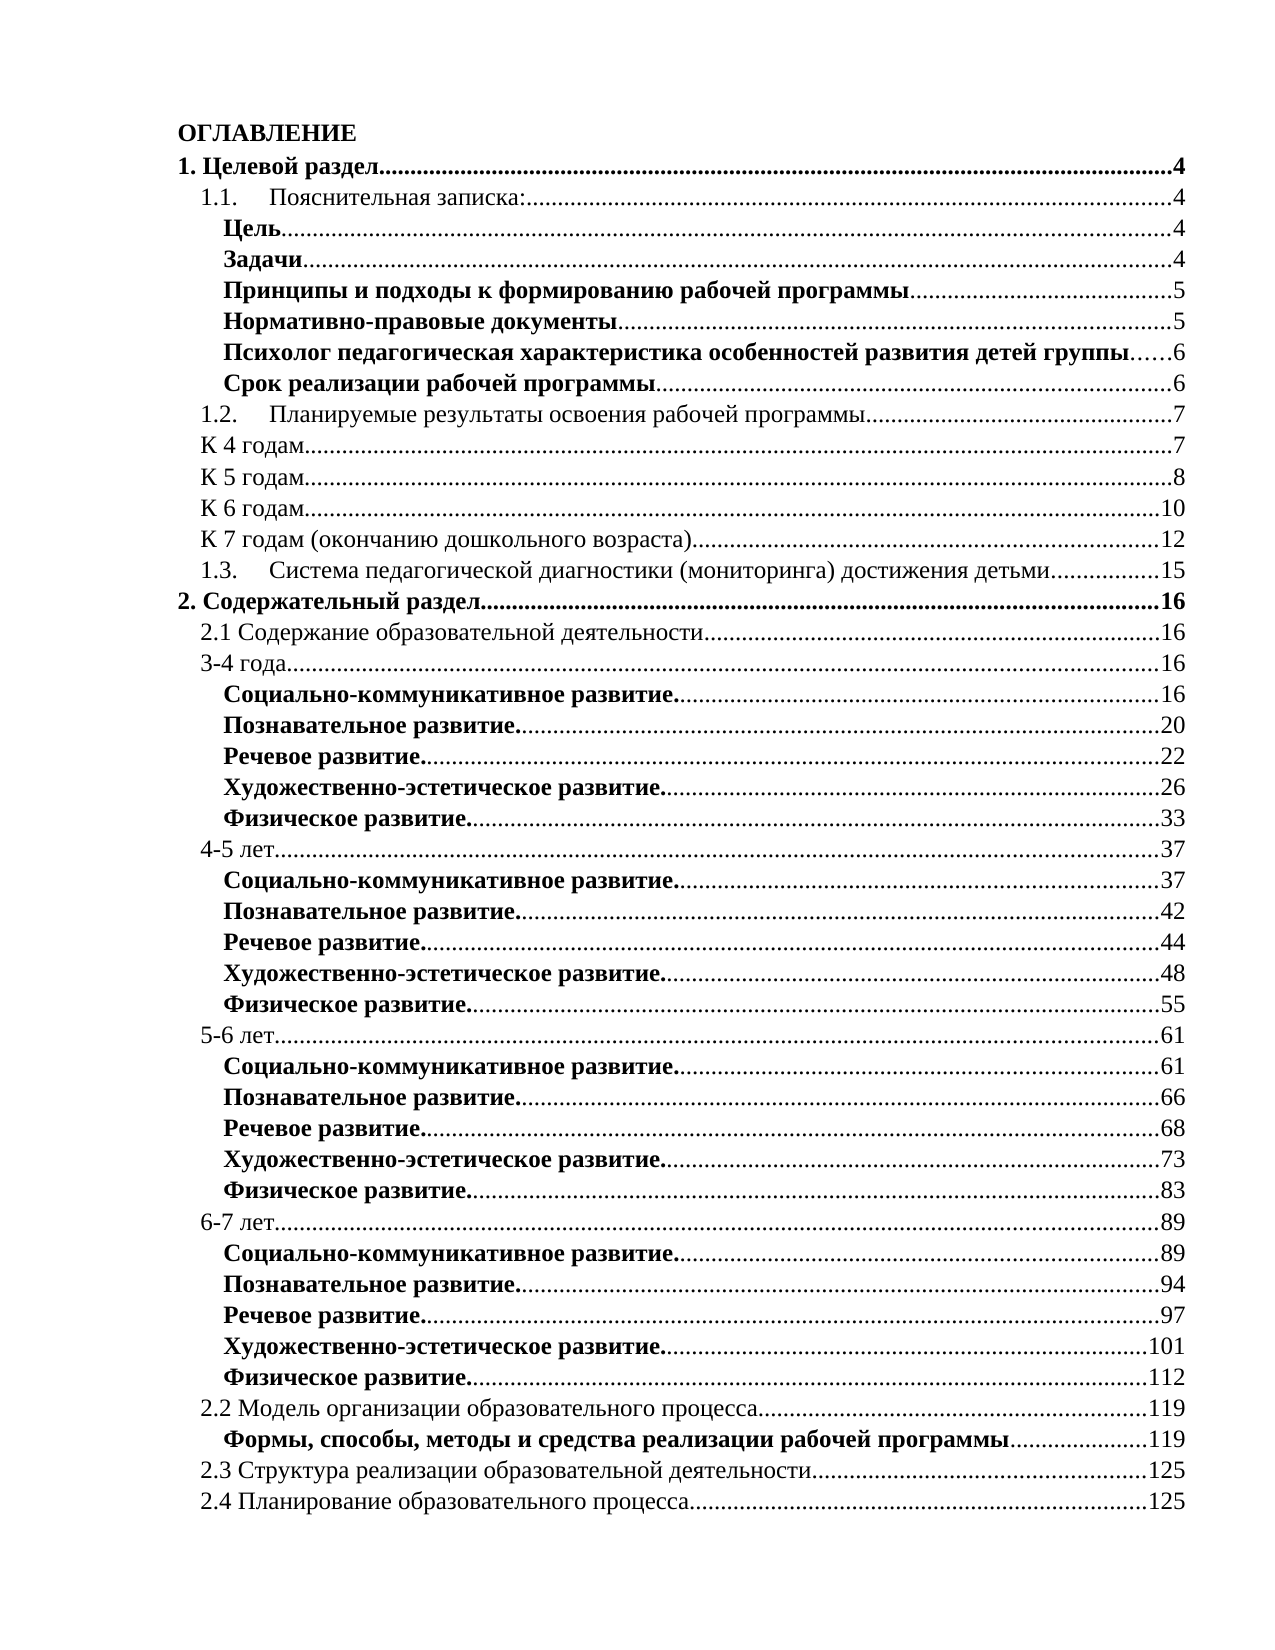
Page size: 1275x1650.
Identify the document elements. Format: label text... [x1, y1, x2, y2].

text 4-5 лет 37 [200, 834, 1186, 863]
text Психолог педагогическая характеристика особенностей развития детей группы 6 [223, 337, 1186, 366]
text Социально-коммуникативное развитие. 37 [223, 865, 1186, 894]
text 2.2 Модель организации образовательного процесса 119 [200, 1393, 1186, 1422]
text Познавательное развитие. 94 [223, 1269, 1186, 1297]
text К 4 годам. 7 [200, 431, 1186, 459]
text К 6 годам 10 [200, 493, 1186, 521]
text Речевое развитие. 97 [223, 1300, 1186, 1328]
text К 7 годам (окончанию дошкольного возраста) 12 [200, 524, 1186, 552]
text Речевое развитие. 44 [223, 927, 1186, 956]
text Социально-коммуникативное развитие. 61 [223, 1051, 1186, 1080]
text 1.3. Система педагогической диагностики (мониторинга) достижения детьми 15 [200, 555, 1186, 583]
text Социально-коммуникативное развитие. 16 [223, 679, 1186, 708]
text 2. Содержательный раздел 16 [177, 586, 1186, 614]
text Задачи 4 [223, 244, 1186, 273]
text 5-6 лет 61 [200, 1020, 1186, 1049]
text Речевое развитие. 22 [223, 741, 1186, 770]
text Познавательное развитие. 42 [223, 896, 1186, 925]
text Художественно-эстетическое развитие. 48 [223, 958, 1186, 987]
text 1. Целевой раздел 4 [177, 151, 1186, 180]
text Физическое развитие. 33 [223, 803, 1186, 832]
text 1.1. Пояснительная записка: 4 [200, 182, 1186, 211]
text Формы, способы, методы и средства реализации рабочей программы 119 [223, 1424, 1186, 1453]
text К 5 годам 8 [200, 462, 1186, 490]
text Социально-коммуникативное развитие. 89 [223, 1238, 1186, 1266]
text Нормативно-правовые документы 5 [223, 306, 1186, 335]
text Срок реализации рабочей программы 6 [223, 368, 1186, 397]
text Художественно-эстетическое развитие. 26 [223, 772, 1186, 801]
text Речевое развитие. 68 [223, 1113, 1186, 1142]
text 3-4 года 16 [200, 648, 1186, 677]
text Физическое развитие. 83 [223, 1176, 1186, 1204]
text Познавательное развитие. 20 [223, 710, 1186, 739]
text Художественно-эстетическое развитие. 73 [223, 1144, 1186, 1173]
text Познавательное развитие. 66 [223, 1082, 1186, 1111]
subtitle ОГЛАВЛЕНИЕ [177, 118, 1186, 147]
text 2.1 Содержание образовательной деятельности 16 [200, 617, 1186, 646]
text 6-7 лет 89 [200, 1207, 1186, 1235]
text Цель 4 [223, 213, 1186, 242]
text Физическое развитие. 55 [223, 989, 1186, 1018]
text 2.4 Планирование образовательного процесса 125 [200, 1486, 1186, 1515]
text Художественно-эстетическое развитие. 101 [223, 1331, 1186, 1359]
text 2.3 Структура реализации образовательной деятельности 125 [200, 1455, 1186, 1484]
text Принципы и подходы к формированию рабочей программы 5 [223, 275, 1186, 304]
text 1.2. Планируемые результаты освоения рабочей программы 7 [200, 399, 1186, 428]
text Физическое развитие. 112 [223, 1362, 1186, 1391]
